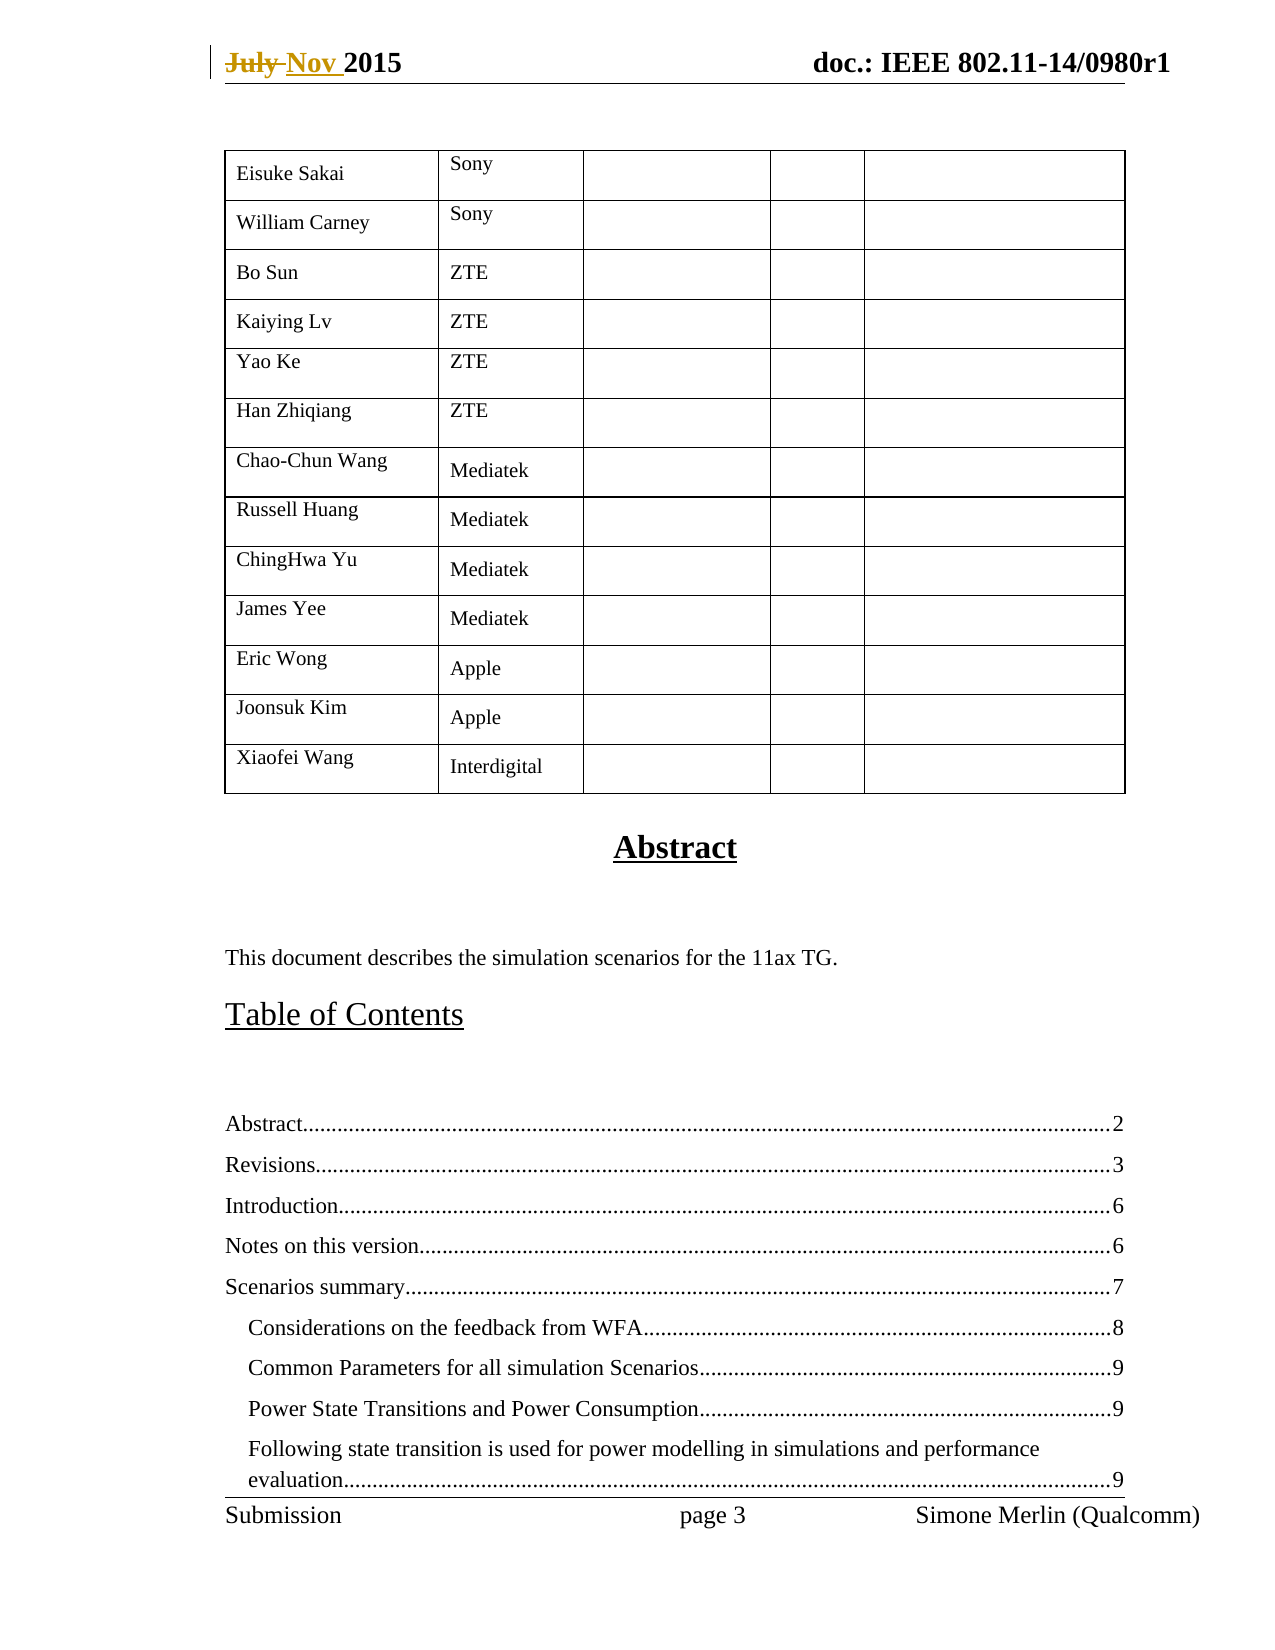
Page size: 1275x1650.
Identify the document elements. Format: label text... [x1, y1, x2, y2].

table_cell [771, 201, 864, 249]
table_cell [771, 745, 864, 793]
table_cell Mediatek [439, 596, 583, 645]
table_cell [771, 448, 864, 496]
table_cell [771, 498, 864, 546]
table_cell [584, 745, 770, 793]
table_cell Apple [439, 695, 583, 744]
table_cell William Carney [226, 201, 438, 249]
table_cell [771, 596, 864, 645]
table_cell [865, 646, 1124, 694]
table_cell Mediatek [439, 498, 583, 546]
table_cell Apple [439, 646, 583, 694]
table_cell [865, 596, 1124, 645]
table_cell Kaiying Lv [226, 300, 438, 348]
table_cell [771, 646, 864, 694]
table_cell Mediatek [439, 547, 583, 595]
table_cell Sony [439, 151, 583, 199]
table_cell [584, 399, 770, 447]
table_cell [865, 745, 1124, 793]
table_cell [771, 349, 864, 397]
table_cell [865, 201, 1124, 249]
table_cell [584, 596, 770, 645]
table_cell Bo Sun [226, 250, 438, 298]
table_cell [584, 547, 770, 595]
table_cell [584, 250, 770, 298]
table_cell Han Zhiqiang [226, 399, 438, 447]
table_cell [584, 201, 770, 249]
table_cell [771, 300, 864, 348]
table_cell James Yee [226, 596, 438, 645]
table_cell [865, 547, 1124, 595]
table_cell [865, 448, 1124, 496]
table_cell Eric Wong [226, 646, 438, 694]
table_cell [865, 349, 1124, 397]
table_cell ZTE [439, 250, 583, 298]
table_cell [865, 250, 1124, 298]
table_cell Eisuke Sakai [226, 151, 438, 199]
table_cell Yao Ke [226, 349, 438, 397]
table_cell [771, 399, 864, 447]
text This document describes the simulation scenarios for the 11ax TG. [225, 943, 1125, 970]
table_cell [865, 695, 1124, 744]
table_cell [865, 151, 1124, 199]
table_cell ZTE [439, 399, 583, 447]
table_cell ZTE [439, 300, 583, 348]
table_cell Russell Huang [226, 498, 438, 546]
table_cell [771, 695, 864, 744]
table_cell [584, 151, 770, 199]
table_cell ChingHwa Yu [226, 547, 438, 595]
table_cell Joonsuk Kim [226, 695, 438, 744]
table_cell [771, 547, 864, 595]
subtitle Abstract [225, 828, 1125, 866]
table_cell [584, 448, 770, 496]
table_cell Chao-Chun Wang [226, 448, 438, 496]
table_cell Mediatek [439, 448, 583, 496]
table_cell [584, 695, 770, 744]
table_cell [865, 300, 1124, 348]
table_cell [584, 498, 770, 546]
table_cell [584, 349, 770, 397]
table_cell ZTE [439, 349, 583, 397]
table_cell [865, 498, 1124, 546]
table_cell [771, 151, 864, 199]
table_cell Interdigital [439, 745, 583, 793]
table_cell [584, 646, 770, 694]
table_cell [771, 250, 864, 298]
table_cell Xiaofei Wang [226, 745, 438, 793]
table_cell [865, 399, 1124, 447]
table_cell Sony [439, 201, 583, 249]
table_cell [584, 300, 770, 348]
